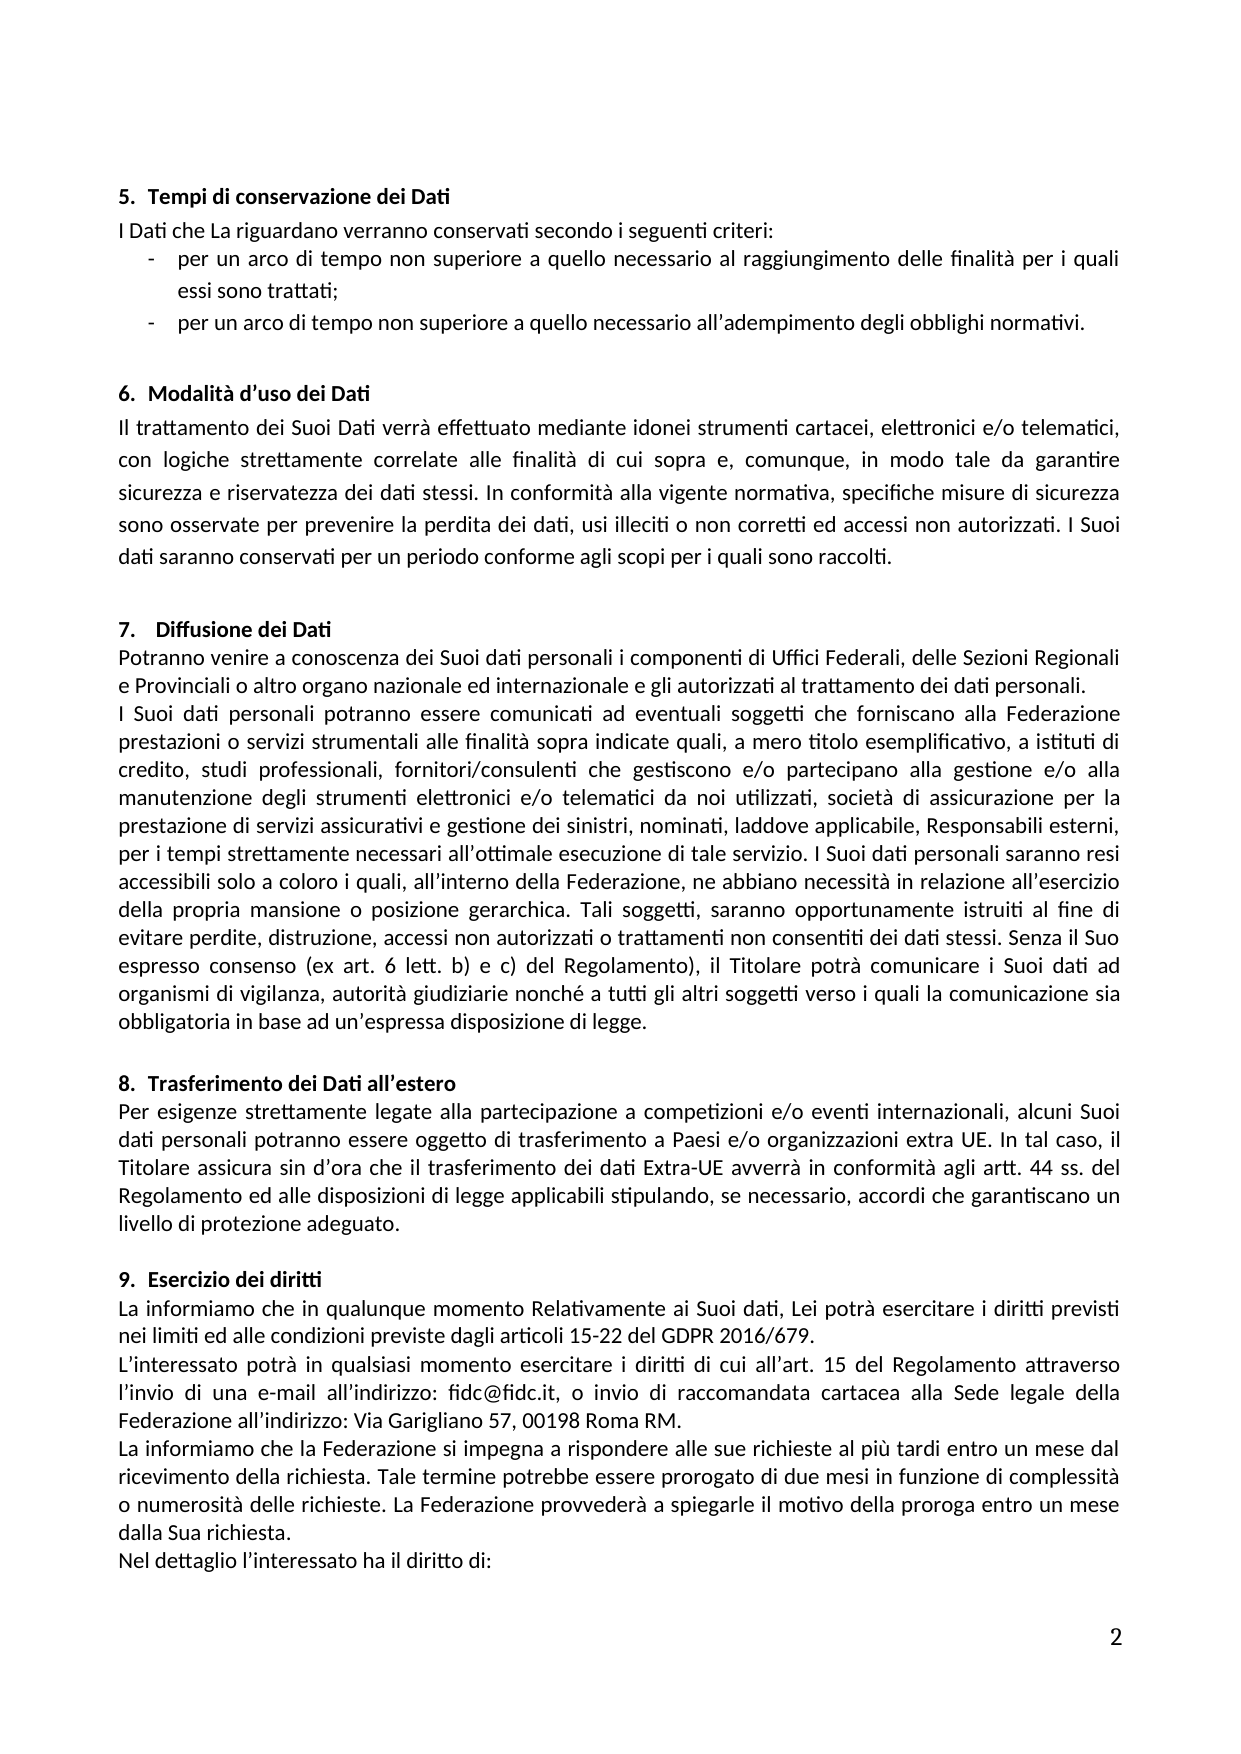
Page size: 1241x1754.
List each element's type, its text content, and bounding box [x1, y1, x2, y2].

text I Suoi dati personali potranno essere comunicati ad eventuali soggetti che forniscano alla Federazione prestazioni o servizi strumentali alle finalità sopra indicate quali, a mero titolo esemplificativo, a istituti di credito, studi professionali, fornitori/consulenti che gestiscono e/o partecipano alla gestione e/o alla manutenzione degli strumenti elettronici e/o telematici da noi utilizzati, società di assicurazione per la prestazione di servizi assicurativi e gestione dei sinistri, nominati, laddove applicabile, Responsabili esterni, per i tempi strettamente necessari all’ottimale esecuzione di tale servizio. I Suoi dati personali saranno resi accessibili solo a coloro i quali, all’interno della Federazione, ne abbiano necessità in relazione all’esercizio della propria mansione o posizione gerarchica. Tali soggetti, saranno opportunamente istruiti al fine di evitare perdite, distruzione, accessi non autorizzati o trattamenti non consentiti dei dati stessi. Senza il Suo espresso consenso (ex art. 6 lett. b) e c) del Regolamento), il Titolare potrà comunicare i Suoi dati ad organismi di vigilanza, autorità giudiziarie nonché a tutti gli altri soggetti verso i quali la comunicazione sia obbligatoria in base ad un’espressa disposizione di legge. [118, 699, 1122, 1035]
list Esercizio dei diritti [118, 1266, 1122, 1294]
text Nel dettaglio l’interessato ha il diritto di: [118, 1546, 1122, 1574]
text Per esigenze strettamente legate alla partecipazione a competizioni e/o eventi internazionali, alcuni Suoi dati personali potranno essere oggetto di trasferimento a Paesi e/o organizzazioni extra UE. In tal caso, il Titolare assicura sin d’ora che il trasferimento dei dati Extra-UE avverrà in conformità agli artt. 44 ss. del Regolamento ed alle disposizioni di legge applicabili stipulando, se necessario, accordi che garantiscano un livello di protezione adeguato. [118, 1097, 1122, 1238]
text La informiamo che in qualunque momento Relativamente ai Suoi dati, Lei potrà esercitare i diritti previsti nei limiti ed alle condizioni previste dagli articoli 15-22 del GDPR 2016/679. [118, 1294, 1122, 1350]
text I Dati che La riguardano verranno conservati secondo i seguenti criteri: [118, 216, 1122, 244]
text L’interessato potrà in qualsiasi momento esercitare i diritti di cui all’art. 15 del Regolamento attraverso l’invio di una e-mail all’indirizzo: fidc@fidc.it, o invio di raccomandata cartacea alla Sede legale della Federazione all’indirizzo: Via Garigliano 57, 00198 Roma RM. [118, 1350, 1122, 1434]
list Modalità d’uso dei Dati [118, 379, 1122, 407]
list per un arco di tempo non superiore a quello necessario al raggiungimento delle finalità per i quali essi sono trattati; [148, 244, 1122, 304]
text Il trattamento dei Suoi Dati verrà effettuato mediante idonei strumenti cartacei, elettronici e/o telematici, con logiche strettamente correlate alle finalità di cui sopra e, comunque, in modo tale da garantire sicurezza e riservatezza dei dati stessi. In conformità alla vigente normativa, specifiche misure di sicurezza sono osservate per prevenire la perdita dei dati, usi illeciti o non corretti ed accessi non autorizzati. I Suoi dati saranno conservati per un periodo conforme agli scopi per i quali sono raccolti. [118, 413, 1122, 570]
list Tempi di conservazione dei Dati [118, 182, 1122, 210]
list per un arco di tempo non superiore a quello necessario all’adempimento degli obblighi normativi. [148, 308, 1122, 337]
text La informiamo che la Federazione si impegna a rispondere alle sue richieste al più tardi entro un mese dal ricevimento della richiesta. Tale termine potrebbe essere prorogato di due mesi in funzione di complessità o numerosità delle richieste. La Federazione provvederà a spiegarle il motivo della proroga entro un mese dalla Sua richiesta. [118, 1434, 1122, 1546]
text Potranno venire a conoscenza dei Suoi dati personali i componenti di Uffici Federali, delle Sezioni Regionali e Provinciali o altro organo nazionale ed internazionale e gli autorizzati al trattamento dei dati personali. [118, 643, 1122, 699]
list Trasferimento dei Dati all’estero [118, 1069, 1122, 1097]
list Diffusione dei Dati [118, 615, 1122, 643]
